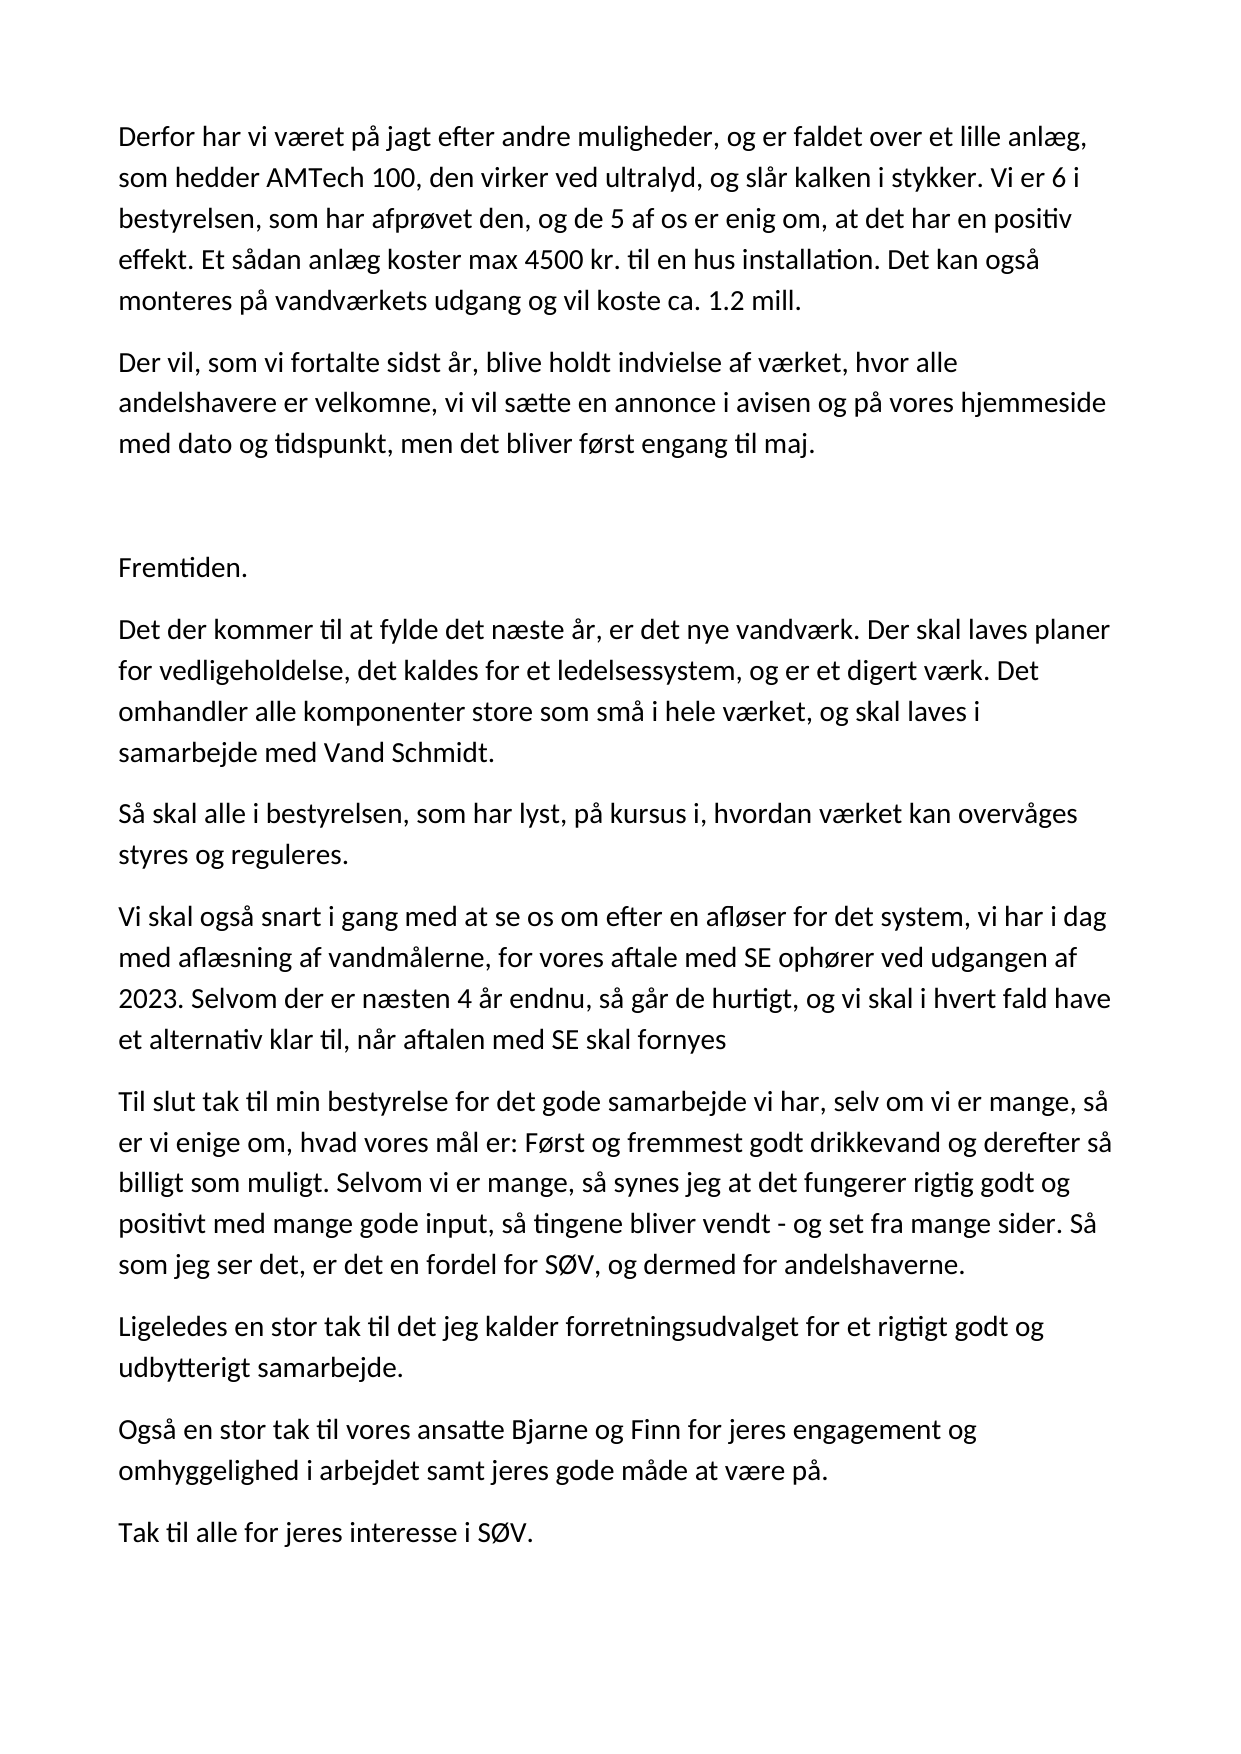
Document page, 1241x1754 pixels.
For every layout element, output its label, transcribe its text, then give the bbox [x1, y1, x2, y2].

text Så skal alle i bestyrelsen, som har lyst, på kursus i, hvordan værket kan overvåges styres og reguleres. [118, 795, 1122, 872]
text Fremtiden. [118, 549, 1122, 585]
text Ligeledes en stor tak til det jeg kalder forretningsudvalget for et rigtigt godt og udbytterigt samarbejde. [118, 1308, 1122, 1385]
text Vi skal også snart i gang med at se os om efter en afløser for det system, vi har i dag med aflæsning af vandmålerne, for vores aftale med SE ophører ved udgangen af 2023. Selvom der er næsten 4 år endnu, så går de hurtigt, og vi skal i hvert fald have et alternativ klar til, når aftalen med SE skal fornyes [118, 898, 1122, 1057]
text Det der kommer til at fylde det næste år, er det nye vandværk. Der skal laves planer for vedligeholdelse, det kaldes for et ledelsessystem, og er et digert værk. Det omhandler alle komponenter store som små i hele værket, og skal laves i samarbejde med Vand Schmidt. [118, 611, 1122, 769]
text Til slut tak til min bestyrelse for det gode samarbejde vi har, selv om vi er mange, så er vi enige om, hvad vores mål er: Først og fremmest godt drikkevand og derefter så billigt som muligt. Selvom vi er mange, så synes jeg at det fungerer rigtig godt og positivt med mange gode input, så tingene bliver vendt - og set fra mange sider. Så som jeg ser det, er det en fordel for SØV, og dermed for andelshaverne. [118, 1083, 1122, 1282]
text Derfor har vi været på jagt efter andre muligheder, og er faldet over et lille anlæg, som hedder AMTech 100, den virker ved ultralyd, og slår kalken i stykker. Vi er 6 i bestyrelsen, som har afprøvet den, og de 5 af os er enig om, at det har en positiv effekt. Et sådan anlæg koster max 4500 kr. til en hus installation. Det kan også monteres på vandværkets udgang og vil koste ca. 1.2 mill. [118, 118, 1122, 317]
text Også en stor tak til vores ansatte Bjarne og Finn for jeres engagement og omhyggelighed i arbejdet samt jeres gode måde at være på. [118, 1411, 1122, 1487]
text Tak til alle for jeres interesse i SØV. [118, 1514, 1122, 1549]
text Der vil, som vi fortalte sidst år, blive holdt indvielse af værket, hvor alle andelshavere er velkomne, vi vil sætte en annonce i avisen og på vores hjemmeside med dato og tidspunkt, men det bliver først engang til maj. [118, 344, 1122, 461]
